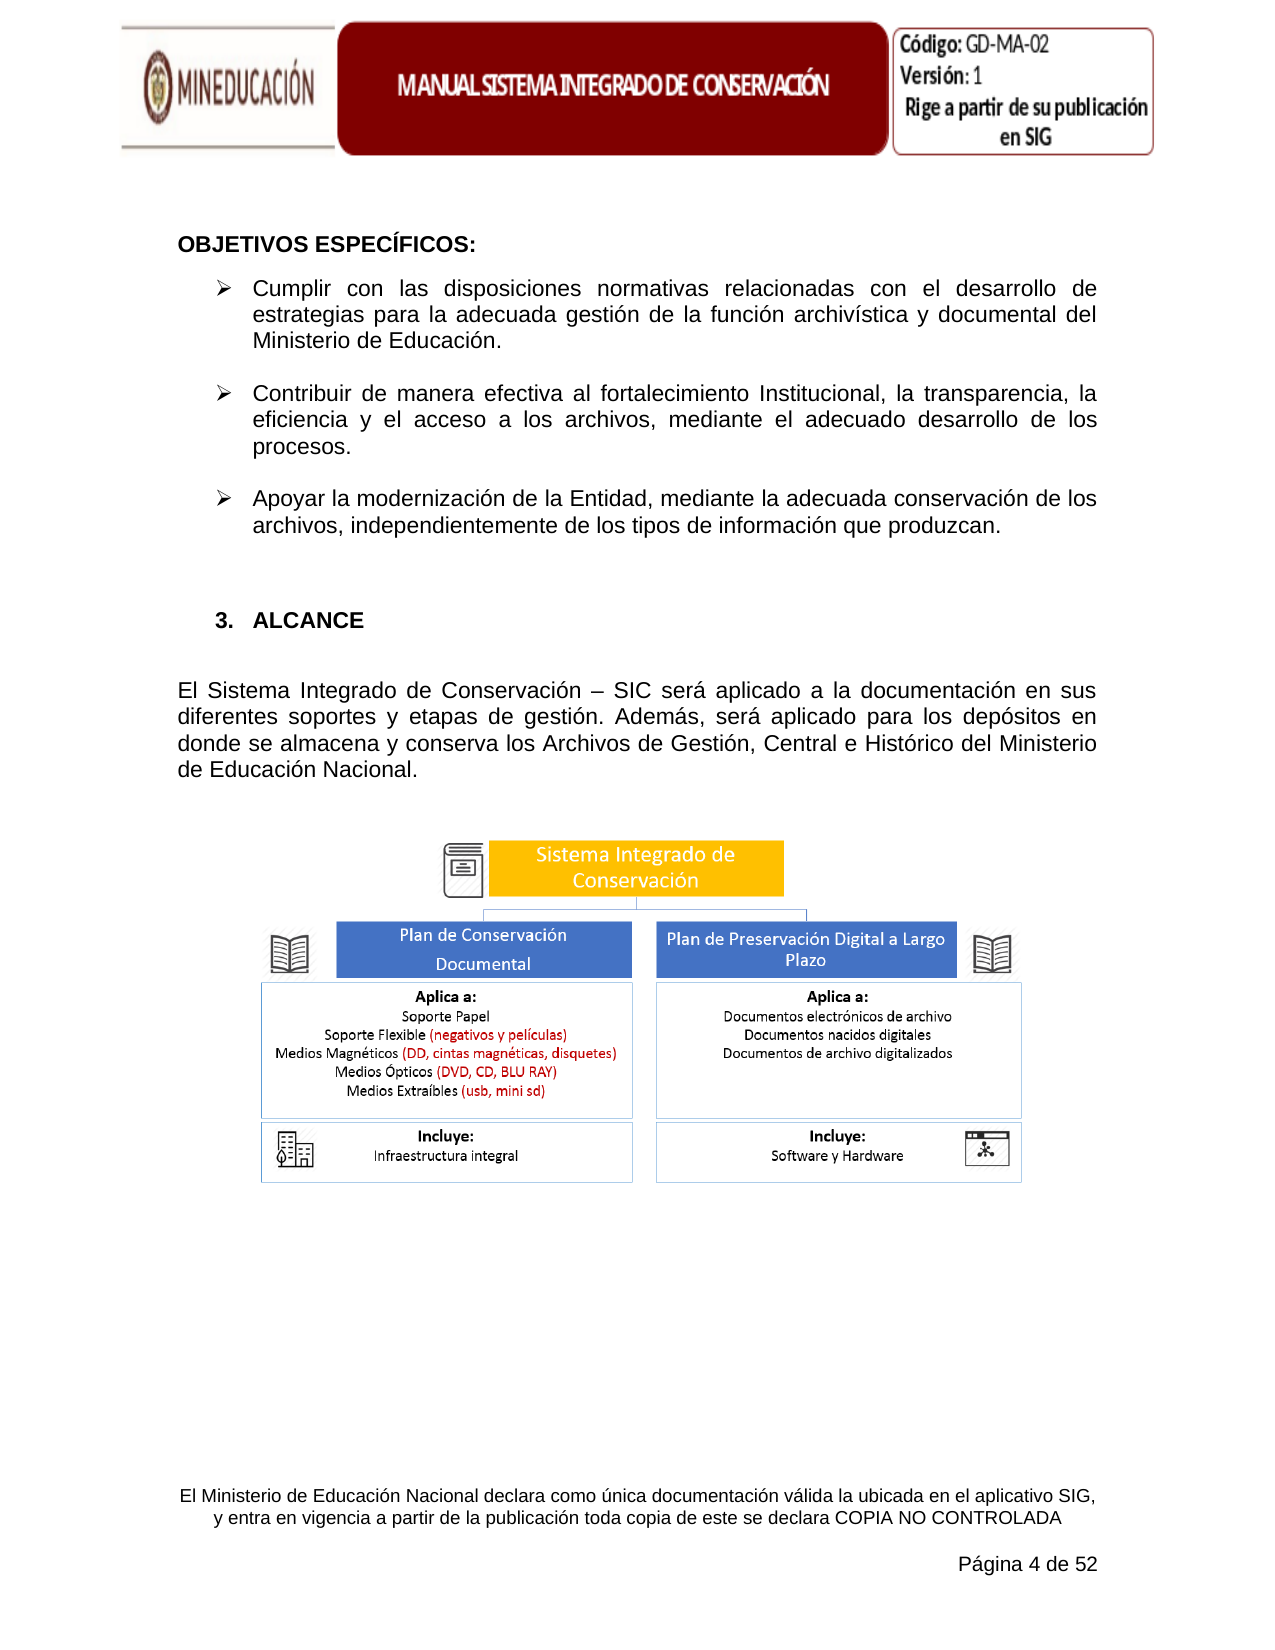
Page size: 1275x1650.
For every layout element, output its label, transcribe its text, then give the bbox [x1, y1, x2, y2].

list Contribuir de manera efectiva al fortalecimiento Institucional, la transparencia, la eficiencia y el acceso a los archivos, mediante el adecuado desarrollo de los procesos. [215, 380, 1098, 459]
list Apoyar la modernización de la Entidad, mediante la adecuada conservación de los archivos, independientemente de los tipos de información que produzcan. [215, 485, 1098, 538]
text El Sistema Integrado de Conservación – SIC será aplicado a la documentación en sus diferentes soportes y etapas de gestión. Además, será aplicado para los depósitos en donde se almacena y conserva los Archivos de Gestión, Central e Histórico del Ministerio de Educación Nacional. [177, 677, 1098, 782]
subtitle ALCANCE [215, 607, 1098, 634]
list Cumplir con las disposiciones normativas relacionadas con el desarrollo de estrategias para la adecuada gestión de la función archivística y documental del Ministerio de Educación. [215, 274, 1098, 353]
text OBJETIVOS ESPECÍFICOS: [177, 231, 1098, 258]
